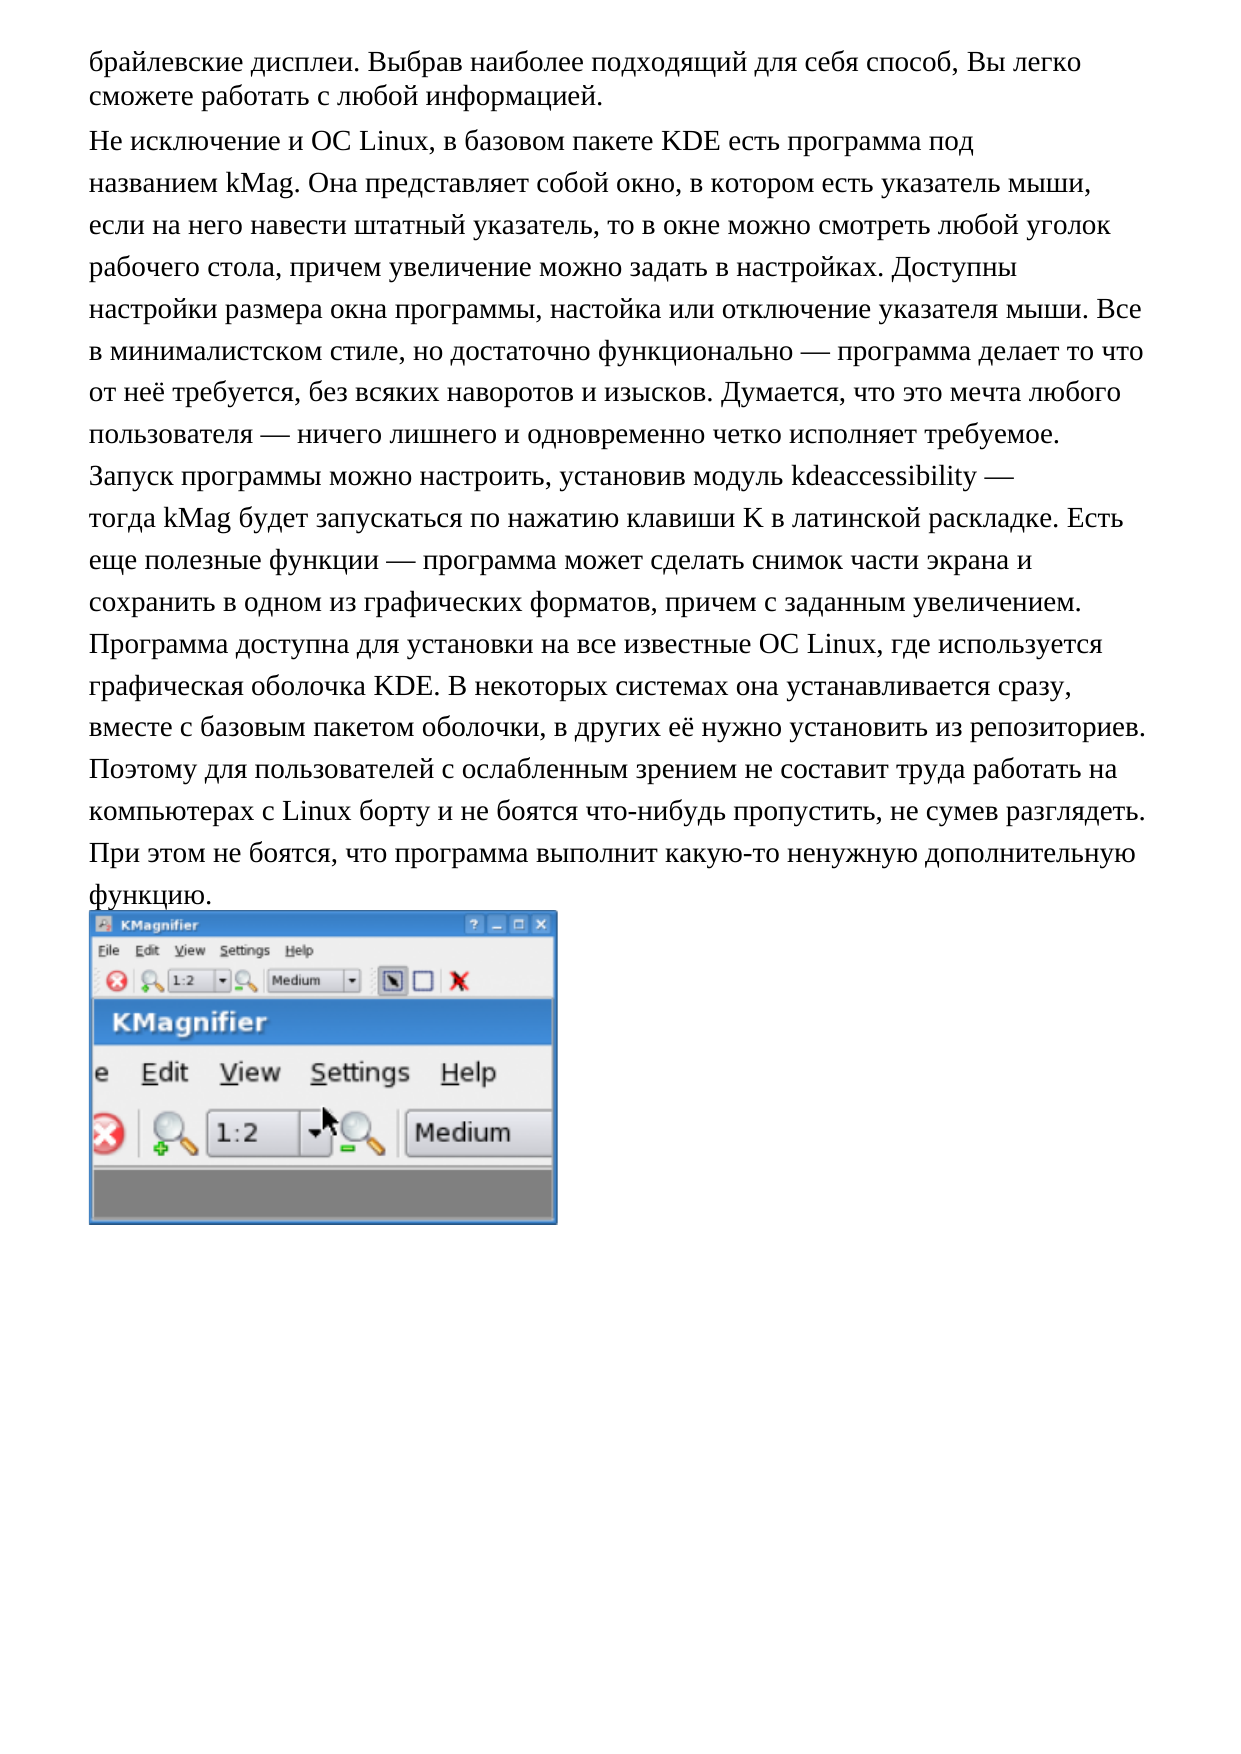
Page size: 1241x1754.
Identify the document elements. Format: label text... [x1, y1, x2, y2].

text Программа доступна для установки на все известные ОС Linux, где используется графическая оболочка KDE. В некоторых системах она устанавливается сразу, вместе с базовым пакетом оболочки, в других её нужно установить из репозиториев. Поэтому для пользователей с ослабленным зрением не составит труда работать на компьютерах с Linux борту и не боятся что-нибудь пропустить, не сумев разглядеть. При этом не боятся, что программа выполнит какую-то ненужную дополнительную функцию. [89, 617, 1152, 911]
text Не исключение и ОС Linux, в базовом пакете KDE есть программа под названием kMag. Она представляет собой окно, в котором есть указатель мыши, если на него навести штатный указатель, то в окне можно смотреть любой уголок рабочего стола, причем увеличение можно задать в настройках. Доступны настройки размера окна программы, настойка или отключение указателя мыши. Все в минималистском стиле, но достаточно функционально — программа делает то что от неё требуется, без всяких наворотов и изысков. Думается, что это мечта любого пользователя — ничего лишнего и одновременно четко исполняет требуемое. [89, 115, 1152, 450]
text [89, 44, 1152, 111]
text Запуск программы можно настроить, установив модуль kdeaccessibility — тогда kMag будет запускаться по нажатию клавиши K в латинской раскладке. Есть еще полезные функции — программа может сделать снимок части экрана и сохранить в одном из графических форматов, причем с заданным увеличением. [89, 450, 1152, 617]
picture [88, 910, 558, 1225]
